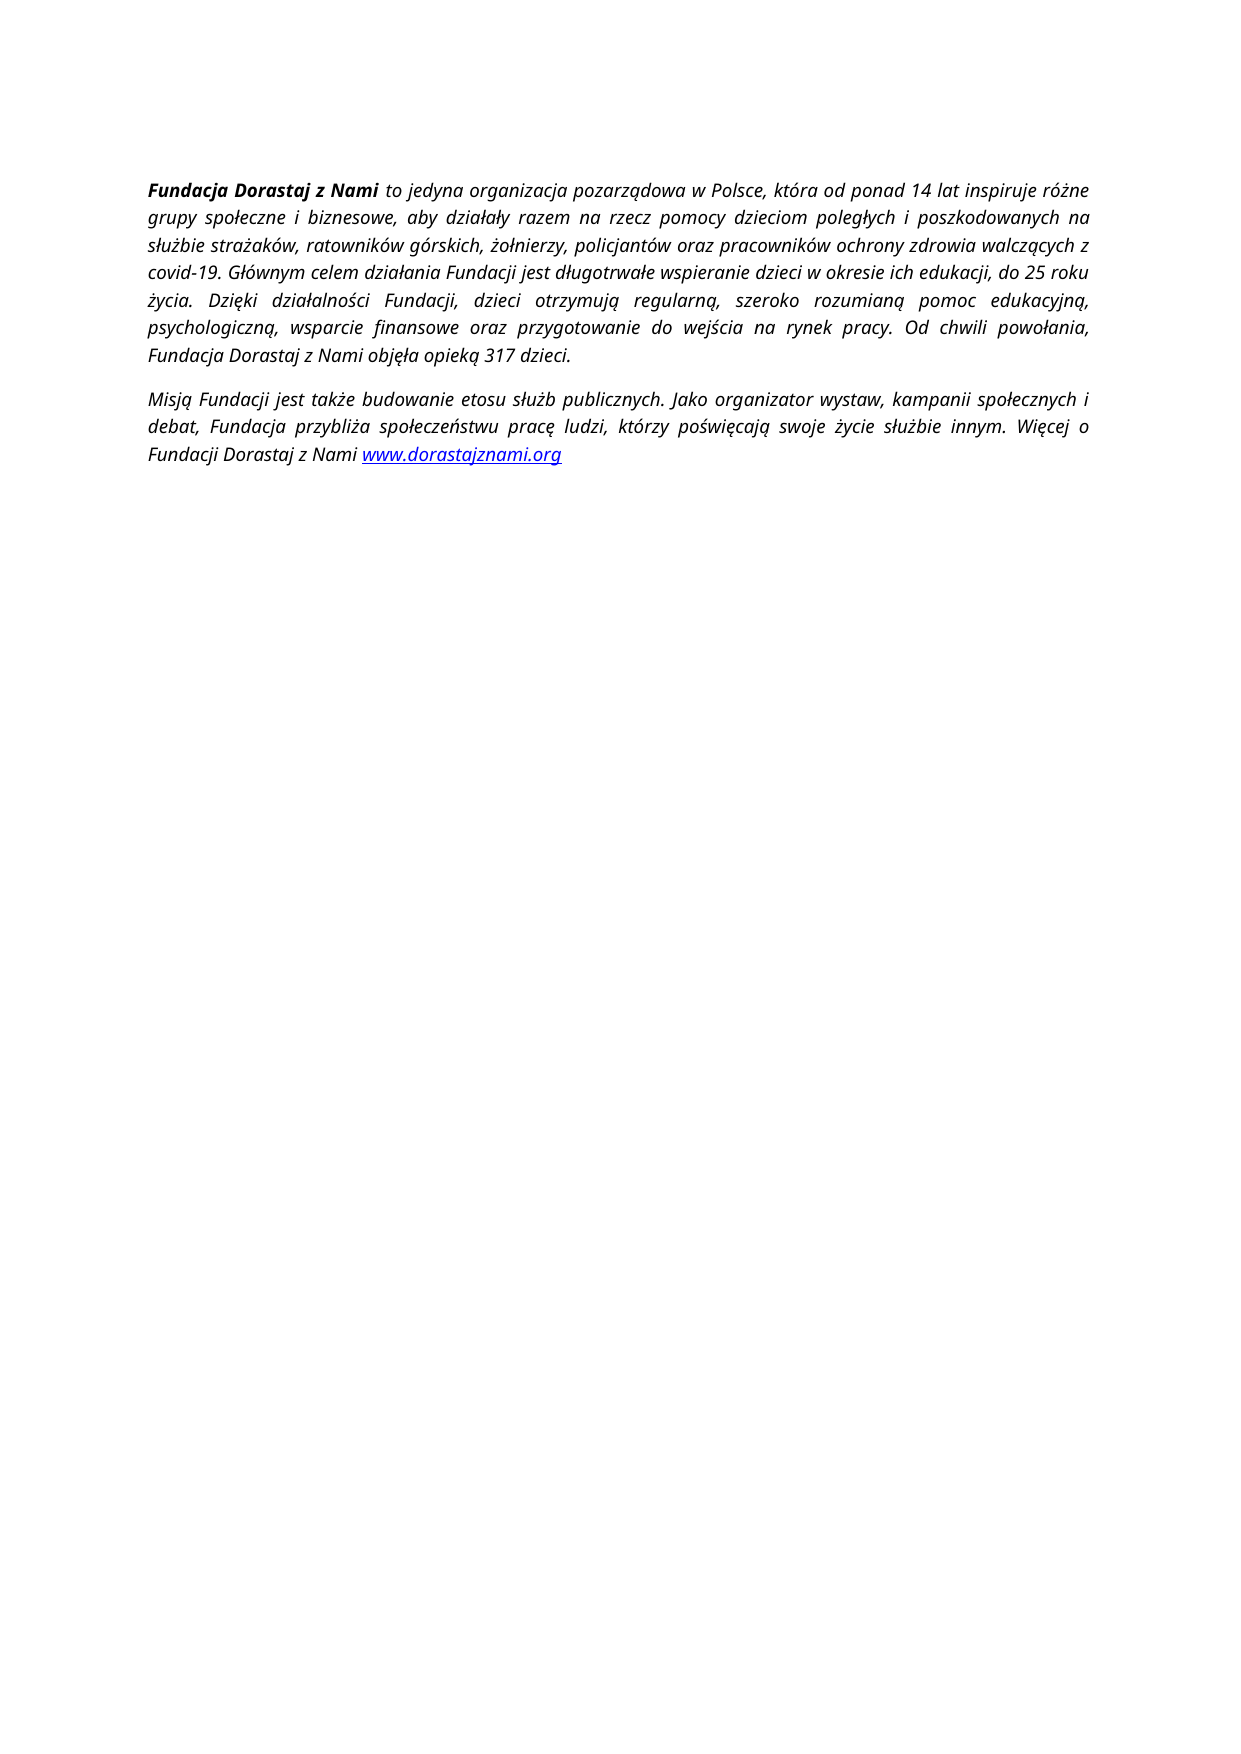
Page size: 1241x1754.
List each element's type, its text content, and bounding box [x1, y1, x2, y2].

text Misją Fundacji jest także budowanie etosu służb publicznych. Jako organizator wystaw, kampanii społecznych i debat, Fundacja przybliża społeczeństwu pracę ludzi, którzy poświęcają swoje życie służbie innym. Więcej o Fundacji Dorastaj z Nami www.dorastajznami.org [148, 386, 1093, 467]
text Fundacja Dorastaj z Nami to jedyna organizacja pozarządowa w Polsce, która od ponad 14 lat inspiruje różne grupy społeczne i biznesowe, aby działały razem na rzecz pomocy dzieciom poległych i poszkodowanych na służbie strażaków, ratowników górskich, żołnierzy, policjantów oraz pracowników ochrony zdrowia walczących z covid-19. Głównym celem działania Fundacji jest długotrwałe wspieranie dzieci w okresie ich edukacji, do 25 roku życia. Dzięki działalności Fundacji, dzieci otrzymują regularną, szeroko rozumianą pomoc edukacyjną, psychologiczną, wsparcie finansowe oraz przygotowanie do wejścia na rynek pracy. Od chwili powołania, Fundacja Dorastaj z Nami objęła opieką 317 dzieci. [148, 177, 1093, 367]
